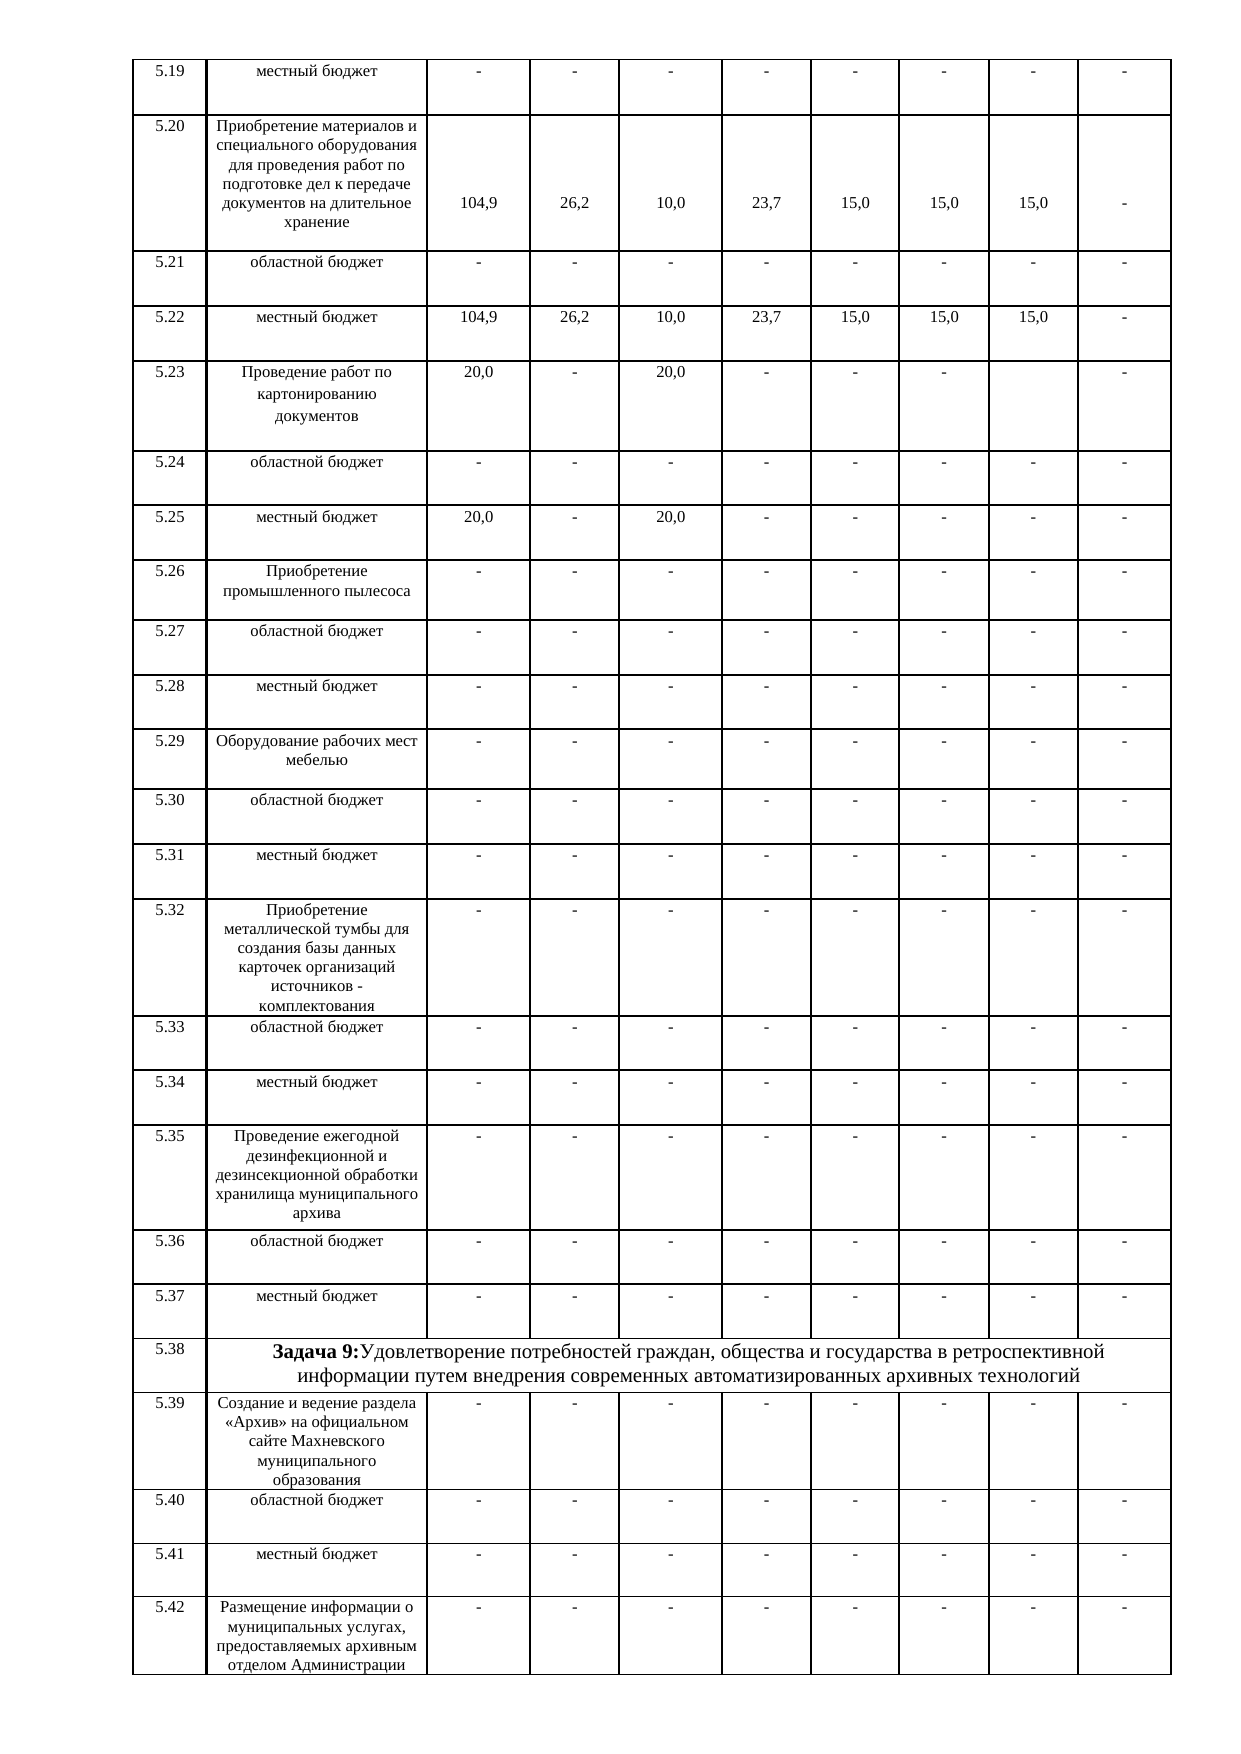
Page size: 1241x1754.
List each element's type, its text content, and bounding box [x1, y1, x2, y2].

table_cell - [428, 790, 529, 843]
table_cell 5.38 [134, 1339, 205, 1392]
table_cell - [531, 900, 618, 1014]
table_cell - [1079, 790, 1170, 843]
table_cell - [428, 1231, 529, 1283]
table_cell - [620, 900, 721, 1014]
table_cell - [531, 845, 618, 897]
table_cell 15,0 [990, 116, 1077, 250]
table_cell - [428, 1597, 529, 1674]
table_cell 5.29 [134, 730, 205, 788]
table_cell - [990, 252, 1077, 305]
table_cell - [812, 1071, 898, 1124]
table_cell - [900, 1017, 988, 1069]
table_cell - [531, 621, 618, 673]
table_cell 15,0 [812, 307, 898, 360]
table_cell - [531, 506, 618, 559]
table_cell 5.37 [134, 1285, 205, 1338]
table_cell - [428, 1393, 529, 1489]
table_cell - [531, 676, 618, 728]
table_cell - [990, 1071, 1077, 1124]
table_cell 104,9 [428, 116, 529, 250]
table_cell местный бюджет [208, 1071, 426, 1124]
table_cell - [990, 1017, 1077, 1069]
table_cell - [900, 452, 988, 504]
table_cell 5.35 [134, 1126, 205, 1228]
table_cell - [723, 252, 810, 305]
table_cell 20,0 [620, 506, 721, 559]
table_cell - [531, 1071, 618, 1124]
table_cell - [1079, 561, 1170, 619]
table_cell Приобретение материалов и специального оборудования для проведения работ по подготовке дел к передаче документов на длительное хранение [208, 116, 426, 250]
table_cell - [531, 730, 618, 788]
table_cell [208, 1597, 426, 1674]
table_cell - [990, 621, 1077, 673]
table_cell - [531, 1393, 618, 1489]
table_cell - [531, 1285, 618, 1338]
table_cell - [812, 1490, 898, 1542]
table_cell 104,9 [428, 307, 529, 360]
table_cell - [1079, 307, 1170, 360]
table_cell местный бюджет [208, 60, 426, 114]
table_cell областной бюджет [208, 252, 426, 305]
table_cell Проведение работ по картонированию документов [208, 362, 426, 449]
table_cell - [990, 1393, 1077, 1489]
table_cell - [900, 1285, 988, 1338]
table_cell - [620, 1071, 721, 1124]
table_cell - [723, 1126, 810, 1228]
table_cell - [990, 790, 1077, 843]
table_cell - [990, 1285, 1077, 1338]
table_cell Приобретение промышленного пылесоса [208, 561, 426, 619]
table_cell - [428, 252, 529, 305]
table_cell - [900, 1126, 988, 1228]
table_cell - [900, 561, 988, 619]
table_cell - [620, 676, 721, 728]
table_cell - [723, 790, 810, 843]
table_cell - [1079, 676, 1170, 728]
table_cell - [428, 1071, 529, 1124]
table_cell - [723, 621, 810, 673]
table_cell - [812, 362, 898, 449]
table_cell - [531, 452, 618, 504]
table_cell - [812, 506, 898, 559]
table_cell областной бюджет [208, 452, 426, 504]
table_cell - [1079, 506, 1170, 559]
table_cell - [812, 621, 898, 673]
table_cell - [428, 845, 529, 897]
table_cell - [812, 1597, 898, 1674]
table_cell - [990, 561, 1077, 619]
table_cell - [620, 1393, 721, 1489]
table_cell - [531, 1231, 618, 1283]
table_cell 23,7 [723, 116, 810, 250]
table_cell - [723, 845, 810, 897]
table_cell 15,0 [900, 116, 988, 250]
table_cell - [428, 900, 529, 1014]
table_cell - [531, 1597, 618, 1674]
table_cell - [990, 1126, 1077, 1228]
table_cell - [723, 452, 810, 504]
table_cell - [723, 362, 810, 449]
table_cell 5.34 [134, 1071, 205, 1124]
table_cell - [1079, 730, 1170, 788]
table_cell 5.27 [134, 621, 205, 673]
table_cell 20,0 [428, 506, 529, 559]
table_cell 10,0 [620, 116, 721, 250]
table_cell 5.40 [134, 1490, 205, 1542]
table_cell местный бюджет [208, 676, 426, 728]
table_cell 5.31 [134, 845, 205, 897]
table_cell - [900, 1490, 988, 1542]
table_cell - [428, 60, 529, 114]
table_cell - [812, 252, 898, 305]
table_cell - [900, 730, 988, 788]
table_cell - [990, 1231, 1077, 1283]
table_cell - [990, 676, 1077, 728]
table_cell - [620, 1285, 721, 1338]
table_cell - [620, 1597, 721, 1674]
table_cell - [723, 1490, 810, 1542]
table_cell - [990, 60, 1077, 114]
table_cell 5.21 [134, 252, 205, 305]
table_cell - [723, 561, 810, 619]
table_cell - [1079, 252, 1170, 305]
table_cell - [990, 900, 1077, 1014]
table_cell - [812, 676, 898, 728]
table_cell - [620, 1231, 721, 1283]
table_cell местный бюджет [208, 1285, 426, 1338]
table_cell 5.42 [134, 1597, 205, 1674]
table_cell - [812, 561, 898, 619]
table_cell - [900, 676, 988, 728]
table_cell - [723, 1544, 810, 1596]
table_cell Приобретение металлической тумбы для создания базы данных карточек организаций источников - комплектования [208, 900, 426, 1014]
table_cell - [812, 1393, 898, 1489]
table_cell - [620, 790, 721, 843]
table_cell областной бюджет [208, 621, 426, 673]
table_cell - [723, 506, 810, 559]
table_cell - [812, 1544, 898, 1596]
table_cell - [1079, 1285, 1170, 1338]
table_cell - [900, 1597, 988, 1674]
table_cell 23,7 [723, 307, 810, 360]
table_cell 15,0 [990, 307, 1077, 360]
table_cell 5.30 [134, 790, 205, 843]
table_cell - [620, 621, 721, 673]
table_cell - [620, 561, 721, 619]
table_cell 20,0 [620, 362, 721, 449]
table_cell 5.25 [134, 506, 205, 559]
table_cell - [723, 676, 810, 728]
table_cell 5.19 [134, 60, 205, 114]
table_cell - [1079, 1017, 1170, 1069]
table_cell - [531, 1017, 618, 1069]
table_cell 5.23 [134, 362, 205, 449]
table_cell - [900, 790, 988, 843]
table_cell - [531, 1544, 618, 1596]
table_cell областной бюджет [208, 1490, 426, 1542]
table_cell - [812, 1285, 898, 1338]
table_cell - [900, 506, 988, 559]
table_cell - [1079, 1544, 1170, 1596]
table_cell - [900, 1071, 988, 1124]
table_cell - [620, 252, 721, 305]
table_cell - [1079, 116, 1170, 250]
table_cell - [900, 1544, 988, 1596]
table_cell - [428, 730, 529, 788]
table_cell - [531, 561, 618, 619]
table_cell 5.28 [134, 676, 205, 728]
table_cell - [620, 730, 721, 788]
table_cell - [812, 60, 898, 114]
table_cell - [990, 730, 1077, 788]
table_cell - [723, 900, 810, 1014]
table_cell - [723, 1071, 810, 1124]
table_cell - [1079, 1597, 1170, 1674]
table_cell 5.36 [134, 1231, 205, 1283]
table_cell - [620, 1544, 721, 1596]
table_cell [990, 362, 1077, 449]
table_cell - [428, 621, 529, 673]
table_cell - [1079, 60, 1170, 114]
table_cell 5.24 [134, 452, 205, 504]
table_cell - [1079, 362, 1170, 449]
table_cell 5.26 [134, 561, 205, 619]
table_cell - [812, 900, 898, 1014]
table_cell - [990, 1544, 1077, 1596]
table_cell - [900, 60, 988, 114]
table_cell - [620, 60, 721, 114]
table_cell - [620, 1126, 721, 1228]
table_cell 26,2 [531, 116, 618, 250]
table_cell местный бюджет [208, 845, 426, 897]
table_cell областной бюджет [208, 1017, 426, 1069]
table_cell - [900, 900, 988, 1014]
table_cell - [1079, 452, 1170, 504]
table_cell - [723, 1231, 810, 1283]
table_cell - [1079, 1071, 1170, 1124]
table_cell - [990, 452, 1077, 504]
table_cell - [428, 561, 529, 619]
table_cell 5.39 [134, 1393, 205, 1489]
table_cell Создание и ведение раздела «Архив» на официальном сайте Махневского муниципального образования [208, 1393, 426, 1489]
table_cell - [1079, 845, 1170, 897]
table_cell - [723, 730, 810, 788]
table_cell - [1079, 1393, 1170, 1489]
table_cell - [428, 1544, 529, 1596]
table_cell - [812, 730, 898, 788]
table_cell - [428, 1285, 529, 1338]
table_cell - [723, 1285, 810, 1338]
table_cell - [1079, 1231, 1170, 1283]
table_cell 20,0 [428, 362, 529, 449]
table_cell 5.32 [134, 900, 205, 1014]
table_cell - [531, 362, 618, 449]
table_cell Оборудование рабочих мест мебелью [208, 730, 426, 788]
table_cell - [1079, 621, 1170, 673]
table_cell 5.20 [134, 116, 205, 250]
table_cell - [900, 1393, 988, 1489]
table_cell местный бюджет [208, 1544, 426, 1596]
table_cell - [812, 1231, 898, 1283]
table_cell - [900, 252, 988, 305]
table_cell - [620, 845, 721, 897]
table_cell - [1079, 900, 1170, 1014]
table_cell областной бюджет [208, 790, 426, 843]
table_cell 15,0 [900, 307, 988, 360]
table_cell - [900, 1231, 988, 1283]
table_cell - [428, 1017, 529, 1069]
table_cell - [428, 1126, 529, 1228]
table_cell - [990, 1490, 1077, 1542]
table_cell - [900, 845, 988, 897]
table_cell 5.33 [134, 1017, 205, 1069]
table_cell - [1079, 1126, 1170, 1228]
table_cell - [620, 452, 721, 504]
table_cell - [812, 1126, 898, 1228]
table_cell 5.41 [134, 1544, 205, 1596]
table_cell - [990, 506, 1077, 559]
table_cell - [428, 452, 529, 504]
table_cell - [531, 60, 618, 114]
table_cell - [812, 790, 898, 843]
table_cell - [900, 362, 988, 449]
table_cell Задача 9:Удовлетворение потребностей граждан, общества и государства в ретроспективной информации путем внедрения современных автоматизированных архивных технологий [208, 1339, 1170, 1392]
table_cell - [531, 252, 618, 305]
table_cell - [428, 1490, 529, 1542]
table_cell - [531, 1490, 618, 1542]
table_cell - [723, 1393, 810, 1489]
table_cell - [531, 1126, 618, 1228]
table_cell 26,2 [531, 307, 618, 360]
table_cell - [723, 1017, 810, 1069]
table_cell - [620, 1490, 721, 1542]
table_cell - [428, 676, 529, 728]
table_cell - [531, 790, 618, 843]
table_cell - [900, 621, 988, 673]
table_cell - [723, 1597, 810, 1674]
table_cell 5.22 [134, 307, 205, 360]
table_cell - [1079, 1490, 1170, 1542]
table_cell 10,0 [620, 307, 721, 360]
table_cell - [812, 845, 898, 897]
table_cell - [990, 1597, 1077, 1674]
table_cell - [812, 452, 898, 504]
table_cell Проведение ежегодной дезинфекционной и дезинсекционной обработки хранилища муниципального архива [208, 1126, 426, 1228]
table_cell - [990, 845, 1077, 897]
table_cell местный бюджет [208, 506, 426, 559]
table_cell - [620, 1017, 721, 1069]
table_cell 15,0 [812, 116, 898, 250]
table_cell областной бюджет [208, 1231, 426, 1283]
table_cell - [812, 1017, 898, 1069]
table_cell - [723, 60, 810, 114]
table_cell местный бюджет [208, 307, 426, 360]
